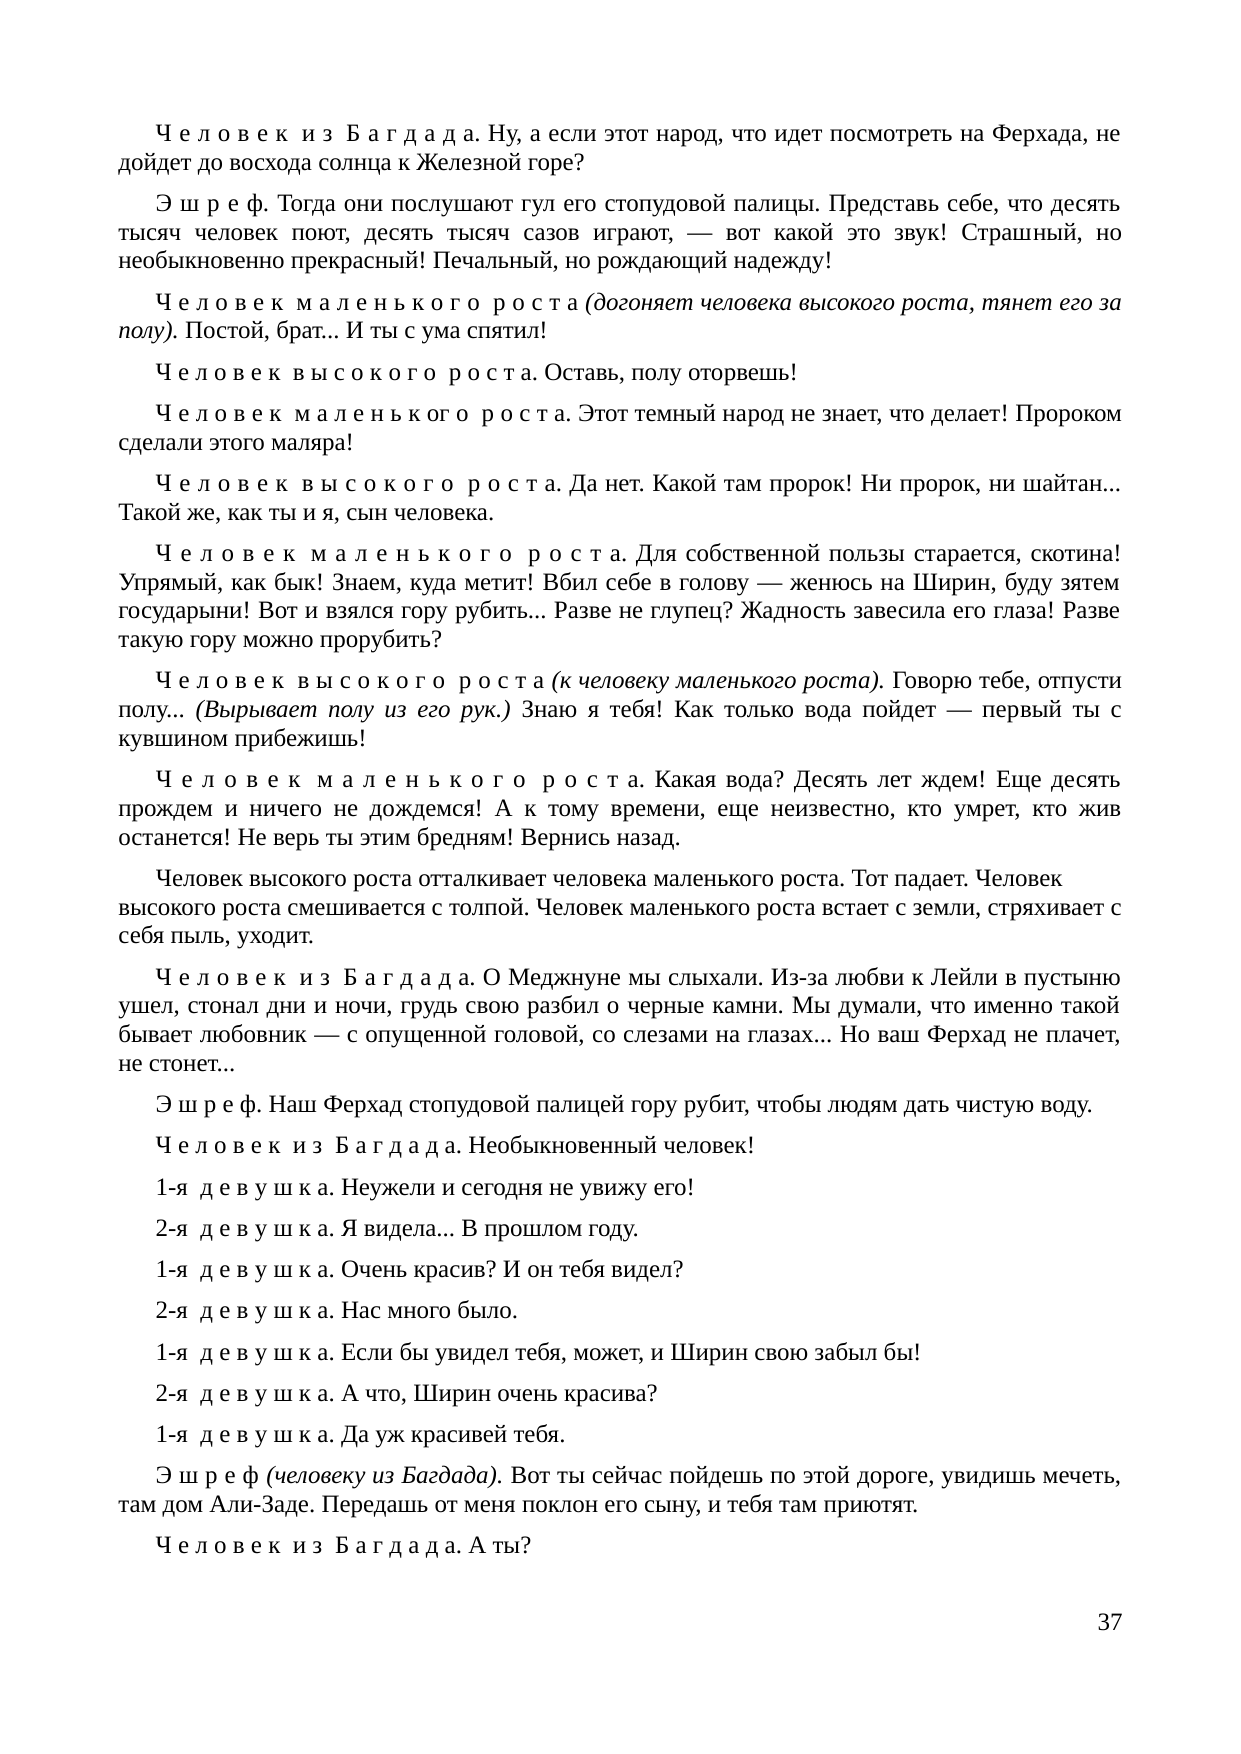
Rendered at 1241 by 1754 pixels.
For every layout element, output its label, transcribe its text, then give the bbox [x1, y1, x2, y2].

text Ч е л о в е к м а л е н ь к о г о р о с т а. Какая вода? Десять лет ждем! Еще десять прождем и ничего не дождемся! А к тому времени, еще неизвестно, кто умрет, кто жив останется! Не верь ты этим бредням! Вернись назад. [118, 764, 1122, 851]
text Ч е л о в е к в ы с о к о г о р о с т а. Да нет. Какой там пророк! Ни пророк, ни шайтан... Такой же, как ты и я, сын человека. [118, 468, 1122, 526]
text Человек высокого роста отталкивает человека маленького роста. Тот падает. Человек высокого роста смешивается с толпой. Человек маленького роста встает с земли, стряхивает с себя пыль, уходит. [118, 863, 1122, 949]
text Ч е л о в е к в ы с о к о г о р о с т а (к человеку маленького роста). Говорю тебе, отпусти полу... (Вырывает полу из его рук.) Знаю я тебя! Как только вода пойдет — первый ты с кувшином прибежишь! [118, 666, 1122, 752]
text Ч е л о в е к и з Б а г д а д а. О Меджнуне мы слыхали. Из-за любви к Лейли в пустыню ушел, стонал дни и ночи, грудь свою разбил о черные камни. Мы думали, что именно такой бывает любовник — с опущенной головой, со слезами на глазах... Но ваш Ферхад не плачет, не стонет... [118, 962, 1122, 1077]
text Э ш р е ф. Наш Ферхад стопудовой палицей гору рубит, чтобы людям дать чистую воду. [118, 1089, 1122, 1118]
text Ч е л о в е к м а л е н ь к о г о р о с т а. Для собственной пользы старается, скотина! Упрямый, как бык! Знаем, куда метит! Вбил себе в голову — женюсь на Ширин, буду зятем государыни! Вот и взялся гору рубить... Разве не глупец? Жадность завесила его глаза! Разве такую гору можно прорубить? [118, 538, 1122, 653]
text Ч е л о в е к м а л е н ь к о г о р о с т а (догоняет человека высокого роста, тянет его за полу). Постой, брат... И ты с ума спятил! [118, 287, 1122, 344]
text Ч е л о в е к м а л е н ь к ог о р о с т а. Этот темный народ не знает, что делает! Пророком сделали этого маляра! [118, 398, 1122, 456]
text 1-я д е в у ш к а. Очень красив? И он тебя видел? [118, 1254, 1122, 1283]
text Э ш р е ф. Тогда они послушают гул его стопудовой палицы. Представь себе, что десять тысяч человек поют, десять тысяч сазов играют, — вот какой это звук! Страшный, но необыкновенно прекрасный! Печальный, но рождающий надежду! [118, 188, 1122, 274]
text Ч е л о в е к и з Б а г д а д а. Ну, а если этот народ, что идет посмотреть на Ферхада, не дойдет до восхода солнца к Железной горе? [118, 118, 1122, 176]
text Ч е л о в е к и з Б а г д а д а. А ты? [118, 1531, 1122, 1559]
text 1-я д е в у ш к а. Если бы увидел тебя, может, и Ширин свою забыл бы! [118, 1337, 1122, 1366]
text 2-я д е в у ш к а. Я видела... В прошлом году. [118, 1213, 1122, 1242]
text 1-я д е в у ш к а. Неужели и сегодня не увижу его! [118, 1172, 1122, 1201]
text Э ш р е ф (человеку из Багдада). Вот ты сейчас пойдешь по этой дороге, увидишь мечеть, там дом Али-Заде. Передашь от меня поклон его сыну, и тебя там приютят. [118, 1461, 1122, 1518]
text 1-я д е в у ш к а. Да уж красивей тебя. [118, 1419, 1122, 1448]
text 2-я д е в у ш к а. Нас много было. [118, 1296, 1122, 1324]
text Ч е л о в е к в ы с о к о г о р о с т а. Оставь, полу оторвешь! [118, 357, 1122, 386]
text 2-я д е в у ш к а. А что, Ширин очень красива? [118, 1378, 1122, 1407]
text Ч е л о в е к и з Б а г д а д а. Необыкновенный человек! [118, 1131, 1122, 1159]
